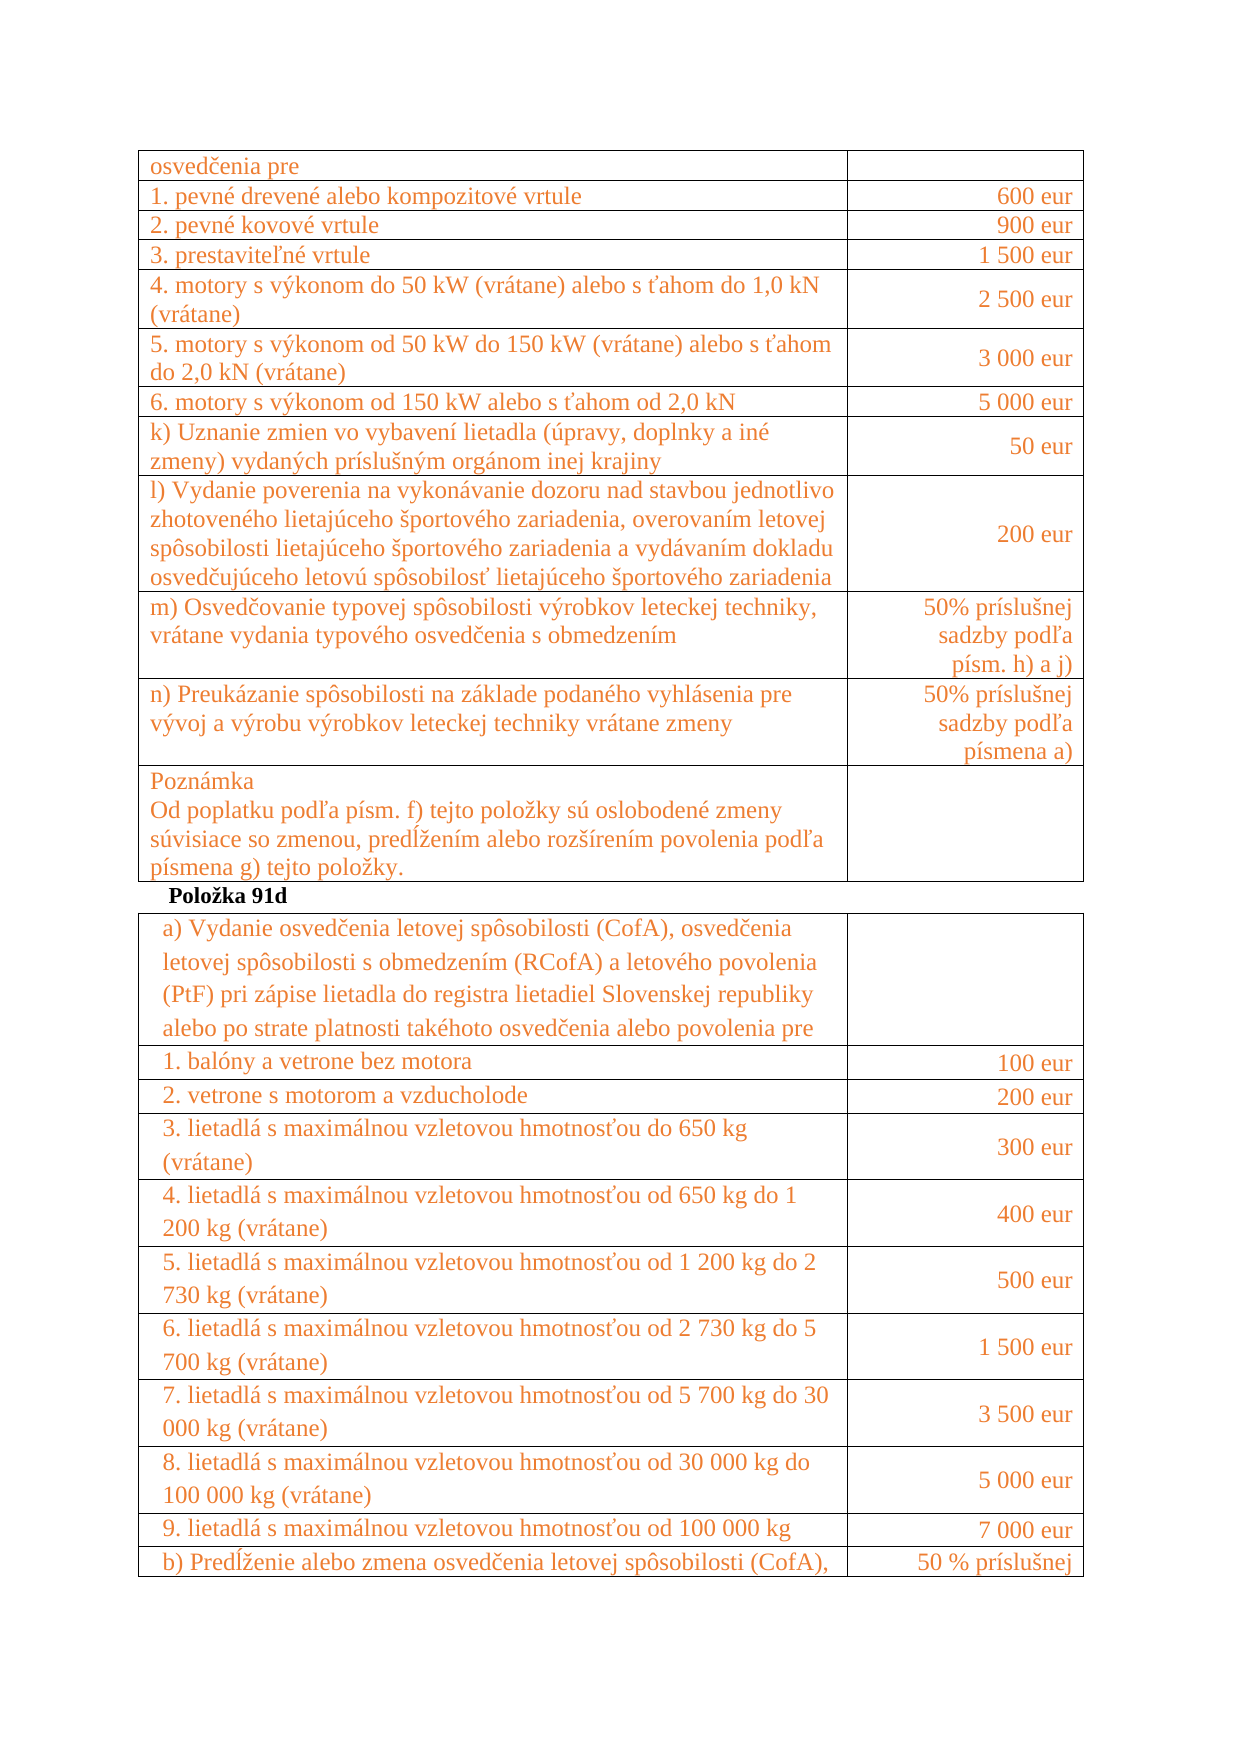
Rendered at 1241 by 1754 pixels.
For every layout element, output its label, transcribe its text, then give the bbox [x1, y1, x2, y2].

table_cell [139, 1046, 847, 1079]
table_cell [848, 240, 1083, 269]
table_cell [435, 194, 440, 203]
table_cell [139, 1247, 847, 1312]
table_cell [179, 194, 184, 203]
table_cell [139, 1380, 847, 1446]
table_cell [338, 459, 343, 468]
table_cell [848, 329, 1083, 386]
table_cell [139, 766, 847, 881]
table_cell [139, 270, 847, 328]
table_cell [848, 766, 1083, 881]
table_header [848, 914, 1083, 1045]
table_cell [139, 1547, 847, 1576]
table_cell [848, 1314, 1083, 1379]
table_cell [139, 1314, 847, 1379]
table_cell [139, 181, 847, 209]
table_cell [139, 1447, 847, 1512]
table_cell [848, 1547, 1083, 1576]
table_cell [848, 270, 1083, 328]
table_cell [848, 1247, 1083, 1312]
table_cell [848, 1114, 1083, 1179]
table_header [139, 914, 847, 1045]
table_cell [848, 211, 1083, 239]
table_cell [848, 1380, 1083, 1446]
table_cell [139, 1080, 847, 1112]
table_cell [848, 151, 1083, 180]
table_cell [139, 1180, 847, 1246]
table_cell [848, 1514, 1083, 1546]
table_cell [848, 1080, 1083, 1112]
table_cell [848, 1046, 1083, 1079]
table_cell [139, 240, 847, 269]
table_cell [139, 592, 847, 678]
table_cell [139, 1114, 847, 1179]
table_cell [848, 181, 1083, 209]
text Položka 91d [162, 882, 1090, 909]
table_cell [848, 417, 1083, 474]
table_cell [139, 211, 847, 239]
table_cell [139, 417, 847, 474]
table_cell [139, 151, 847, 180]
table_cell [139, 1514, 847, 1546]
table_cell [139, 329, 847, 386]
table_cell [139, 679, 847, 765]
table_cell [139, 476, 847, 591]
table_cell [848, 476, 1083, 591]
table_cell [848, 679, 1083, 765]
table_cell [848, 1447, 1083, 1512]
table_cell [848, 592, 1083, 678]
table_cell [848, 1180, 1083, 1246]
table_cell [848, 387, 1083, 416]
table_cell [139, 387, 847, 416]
